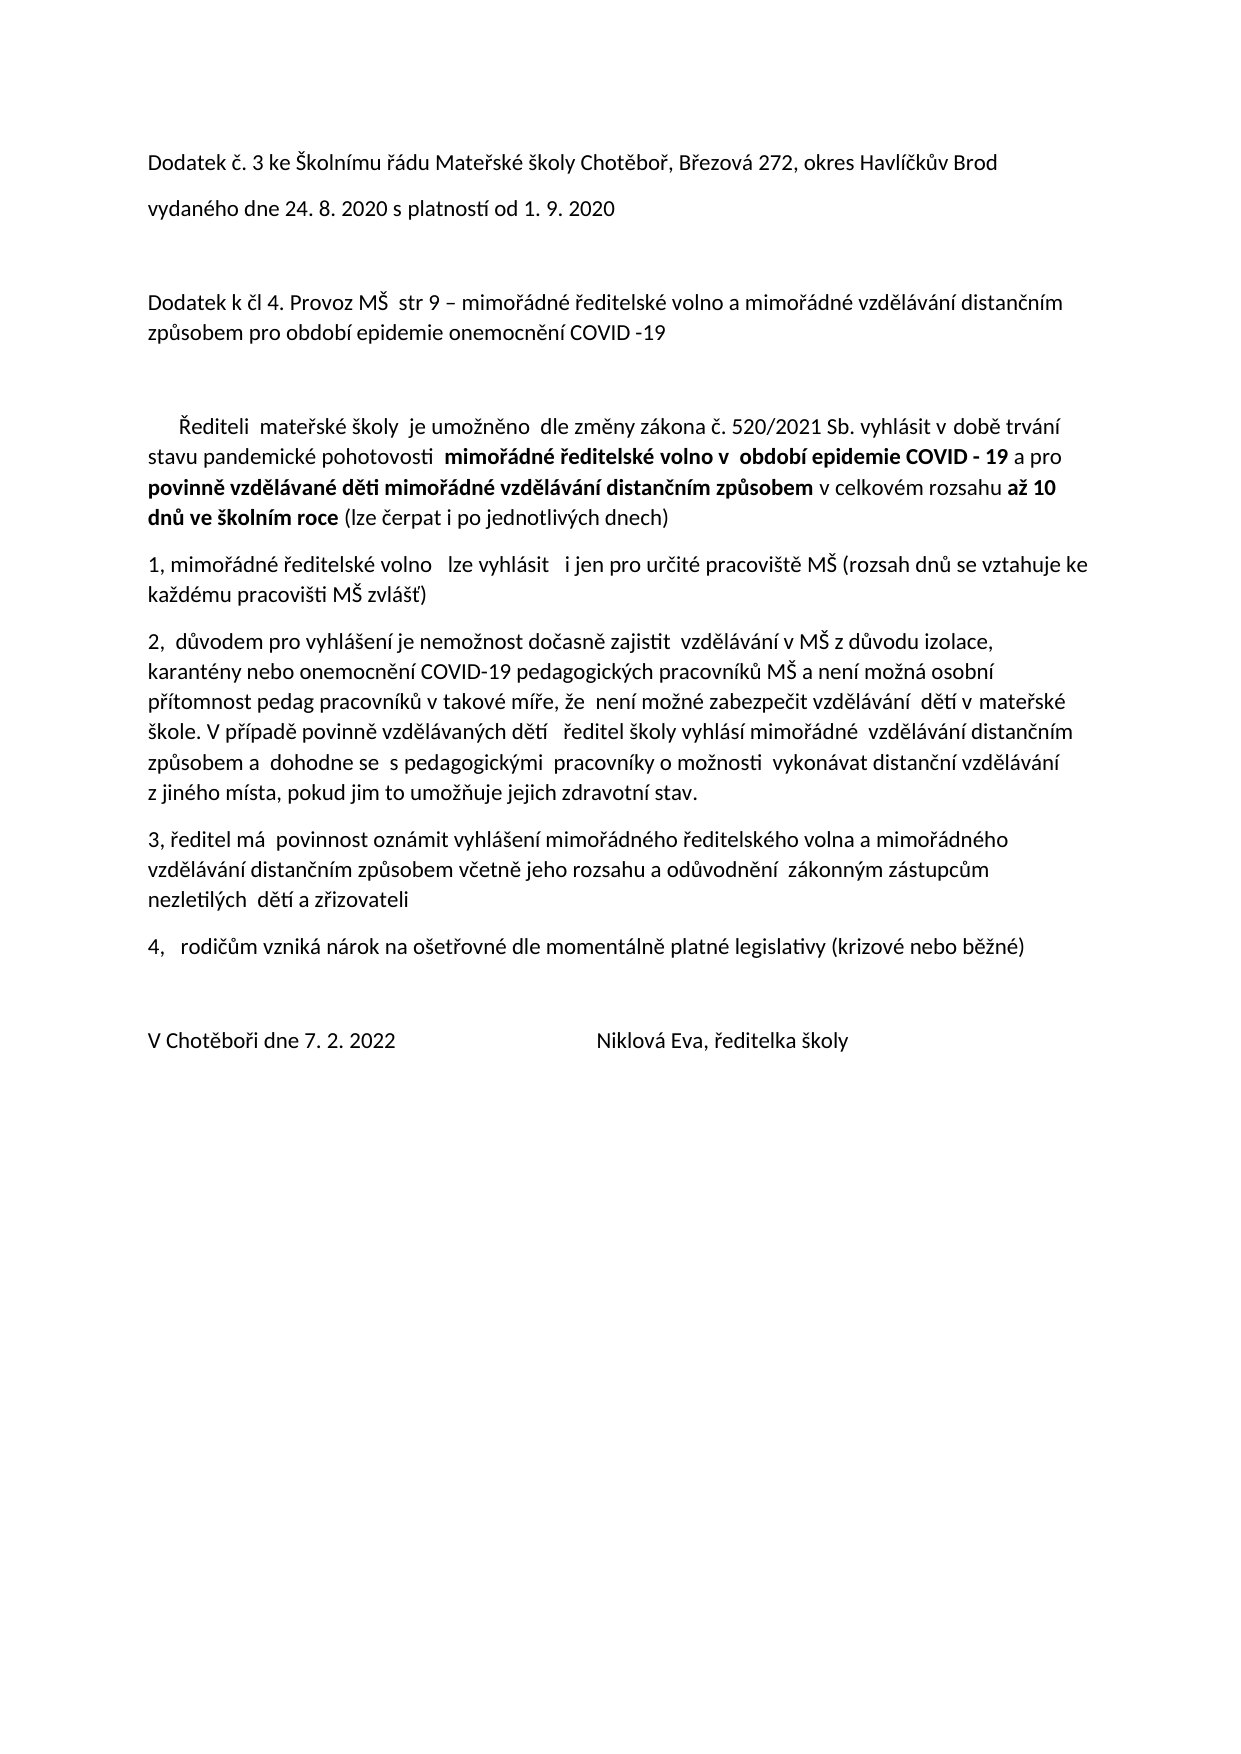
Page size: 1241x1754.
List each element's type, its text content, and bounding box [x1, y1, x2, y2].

text 2, důvodem pro vyhlášení je nemožnost dočasně zajistit vzdělávání v MŠ z důvodu izolace, karantény nebo onemocnění COVID-19 pedagogických pracovníků MŠ a není možná osobní přítomnost pedag pracovníků v takové míře, že není možné zabezpečit vzdělávání dětí v mateřské škole. V případě povinně vzdělávaných dětí ředitel školy vyhlásí mimořádné vzdělávání distančním způsobem a dohodne se s pedagogickými pracovníky o možnosti vykonávat distanční vzdělávání z jiného místa, pokud jim to umožňuje jejich zdravotní stav. [148, 627, 1093, 806]
text Dodatek č. 3 ke Školnímu řádu Mateřské školy Chotěboř, Březová 272, okres Havlíčkův Brod [148, 148, 1093, 176]
text 1, mimořádné ředitelské volno lze vyhlásit i jen pro určité pracoviště MŠ (rozsah dnů se vztahuje ke každému pracovišti MŠ zvlášť) [148, 550, 1093, 608]
text V Chotěboři dne 7. 2. 2022 Niklová Eva, ředitelka školy [148, 1026, 1093, 1054]
text vydaného dne 24. 8. 2020 s platností od 1. 9. 2020 [148, 194, 1093, 222]
text Řediteli mateřské školy je umožněno dle změny zákona č. 520/2021 Sb. vyhlásit v době trvání stavu pandemické pohotovosti mimořádné ředitelské volno v období epidemie COVID - 19 a pro povinně vzdělávané děti mimořádné vzdělávání distančním způsobem v celkovém rozsahu až 10 dnů ve školním roce (lze čerpat i po jednotlivých dnech) [148, 412, 1093, 531]
text 4, rodičům vzniká nárok na ošetřovné dle momentálně platné legislativy (krizové nebo běžné) [148, 932, 1093, 960]
text 3, ředitel má povinnost oznámit vyhlášení mimořádného ředitelského volna a mimořádného vzdělávání distančním způsobem včetně jeho rozsahu a odůvodnění zákonným zástupcům nezletilých dětí a zřizovateli [148, 825, 1093, 913]
text Dodatek k čl 4. Provoz MŠ str 9 – mimořádné ředitelské volno a mimořádné vzdělávání distančním způsobem pro období epidemie onemocnění COVID -19 [148, 288, 1093, 346]
